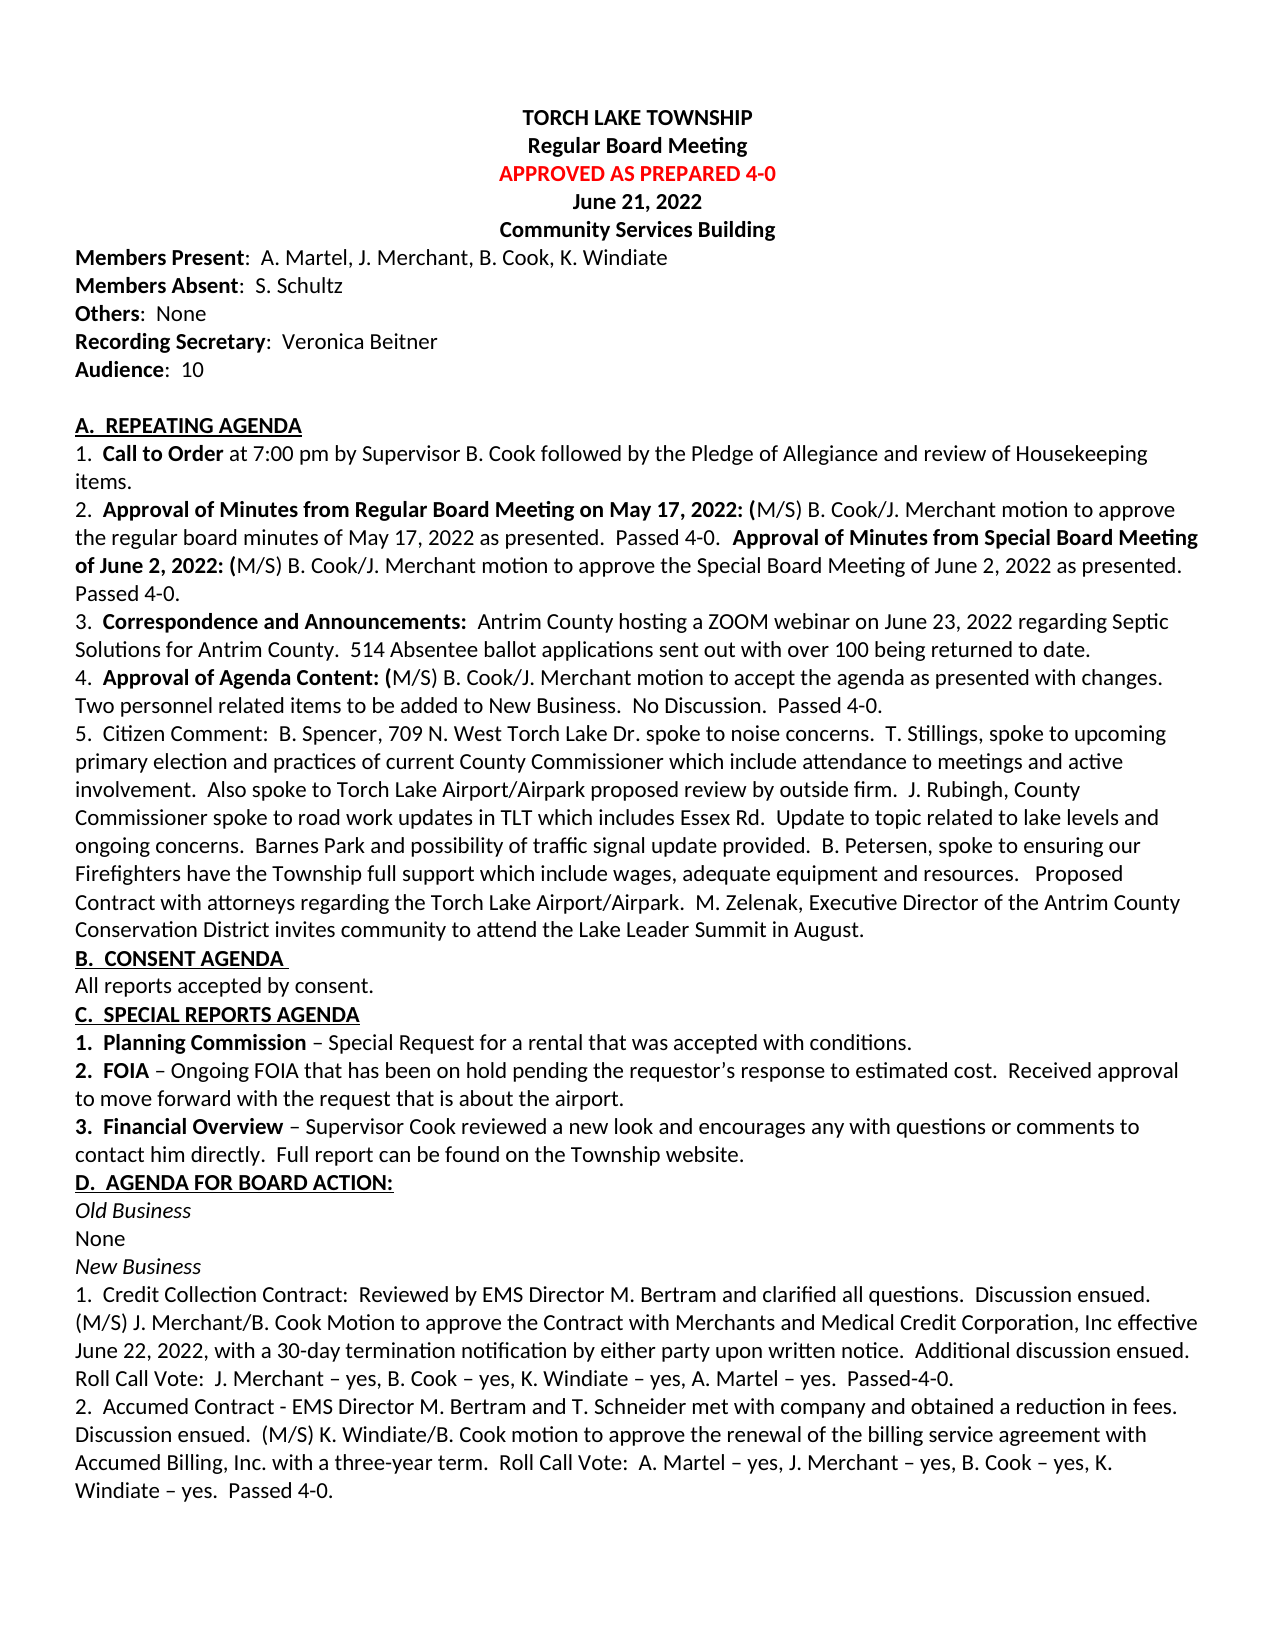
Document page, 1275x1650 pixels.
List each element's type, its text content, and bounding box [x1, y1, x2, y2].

text APPROVED AS PREPARED 4-0 [75, 159, 1200, 187]
text A. REPEATING AGENDA [75, 411, 1200, 439]
text 1. Planning Commission – Special Request for a rental that was accepted with conditions. [75, 1028, 1200, 1056]
text 3. Financial Overview – Supervisor Cook reviewed a new look and encourages any with questions or comments to contact him directly. Full report can be found on the Township website. [75, 1112, 1200, 1168]
text 2. Approval of Minutes from Regular Board Meeting on May 17, 2022: (M/S) B. Cook/J. Merchant motion to approve the regular board minutes of May 17, 2022 as presented. Passed 4-0. Approval of Minutes from Special Board Meeting of June 2, 2022: (M/S) B. Cook/J. Merchant motion to approve the Special Board Meeting of June 2, 2022 as presented. Passed 4-0. [75, 495, 1200, 607]
text All reports accepted by consent. [75, 972, 1200, 1000]
text Old Business [75, 1196, 1200, 1224]
text 3. Correspondence and Announcements: Antrim County hosting a ZOOM webinar on June 23, 2022 regarding Septic Solutions for Antrim County. 514 Absentee ballot applications sent out with over 100 being returned to date. [75, 607, 1200, 663]
text Members Present: A. Martel, J. Merchant, B. Cook, K. Windiate [75, 243, 1200, 271]
text TORCH LAKE TOWNSHIP [75, 103, 1200, 131]
text Community Services Building [75, 215, 1200, 243]
text 4. Approval of Agenda Content: (M/S) B. Cook/J. Merchant motion to accept the agenda as presented with changes. Two personnel related items to be added to New Business. No Discussion. Passed 4-0. [75, 663, 1200, 719]
text 1. Credit Collection Contract: Reviewed by EMS Director M. Bertram and clarified all questions. Discussion ensued. (M/S) J. Merchant/B. Cook Motion to approve the Contract with Merchants and Medical Credit Corporation, Inc effective June 22, 2022, with a 30-day termination notification by either party upon written notice. Additional discussion ensued. Roll Call Vote: J. Merchant – yes, B. Cook – yes, K. Windiate – yes, A. Martel – yes. Passed-4-0. [75, 1280, 1200, 1392]
text None [75, 1224, 1200, 1252]
text 5. Citizen Comment: B. Spencer, 709 N. West Torch Lake Dr. spoke to noise concerns. T. Stillings, spoke to upcoming primary election and practices of current County Commissioner which include attendance to meetings and active involvement. Also spoke to Torch Lake Airport/Airpark proposed review by outside firm. J. Rubingh, County Commissioner spoke to road work updates in TLT which includes Essex Rd. Update to topic related to lake levels and ongoing concerns. Barnes Park and possibility of traffic signal update provided. B. Petersen, spoke to ensuring our Firefighters have the Township full support which include wages, adequate equipment and resources. Proposed Contract with attorneys regarding the Torch Lake Airport/Airpark. M. Zelenak, Executive Director of the Antrim County Conservation District invites community to attend the Lake Leader Summit in August. [75, 719, 1200, 944]
text June 21, 2022 [75, 187, 1200, 215]
text Others: None [75, 299, 1200, 327]
text 1. Call to Order at 7:00 pm by Supervisor B. Cook followed by the Pledge of Allegiance and review of Housekeeping items. [75, 439, 1200, 495]
text C. SPECIAL REPORTS AGENDA [75, 1000, 1200, 1028]
text 2. FOIA – Ongoing FOIA that has been on hold pending the requestor’s response to estimated cost. Received approval to move forward with the request that is about the airport. [75, 1056, 1200, 1112]
text Members Absent: S. Schultz [75, 271, 1200, 299]
text Recording Secretary: Veronica Beitner [75, 327, 1200, 355]
text Regular Board Meeting [75, 131, 1200, 159]
text D. AGENDA FOR BOARD ACTION: [75, 1168, 1200, 1196]
text 2. Accumed Contract - EMS Director M. Bertram and T. Schneider met with company and obtained a reduction in fees. Discussion ensued. (M/S) K. Windiate/B. Cook motion to approve the renewal of the billing service agreement with Accumed Billing, Inc. with a three-year term. Roll Call Vote: A. Martel – yes, J. Merchant – yes, B. Cook – yes, K. Windiate – yes. Passed 4-0. [75, 1392, 1200, 1504]
text Audience: 10 [75, 355, 1200, 383]
text B. CONSENT AGENDA [75, 944, 1200, 972]
text New Business [75, 1252, 1200, 1280]
